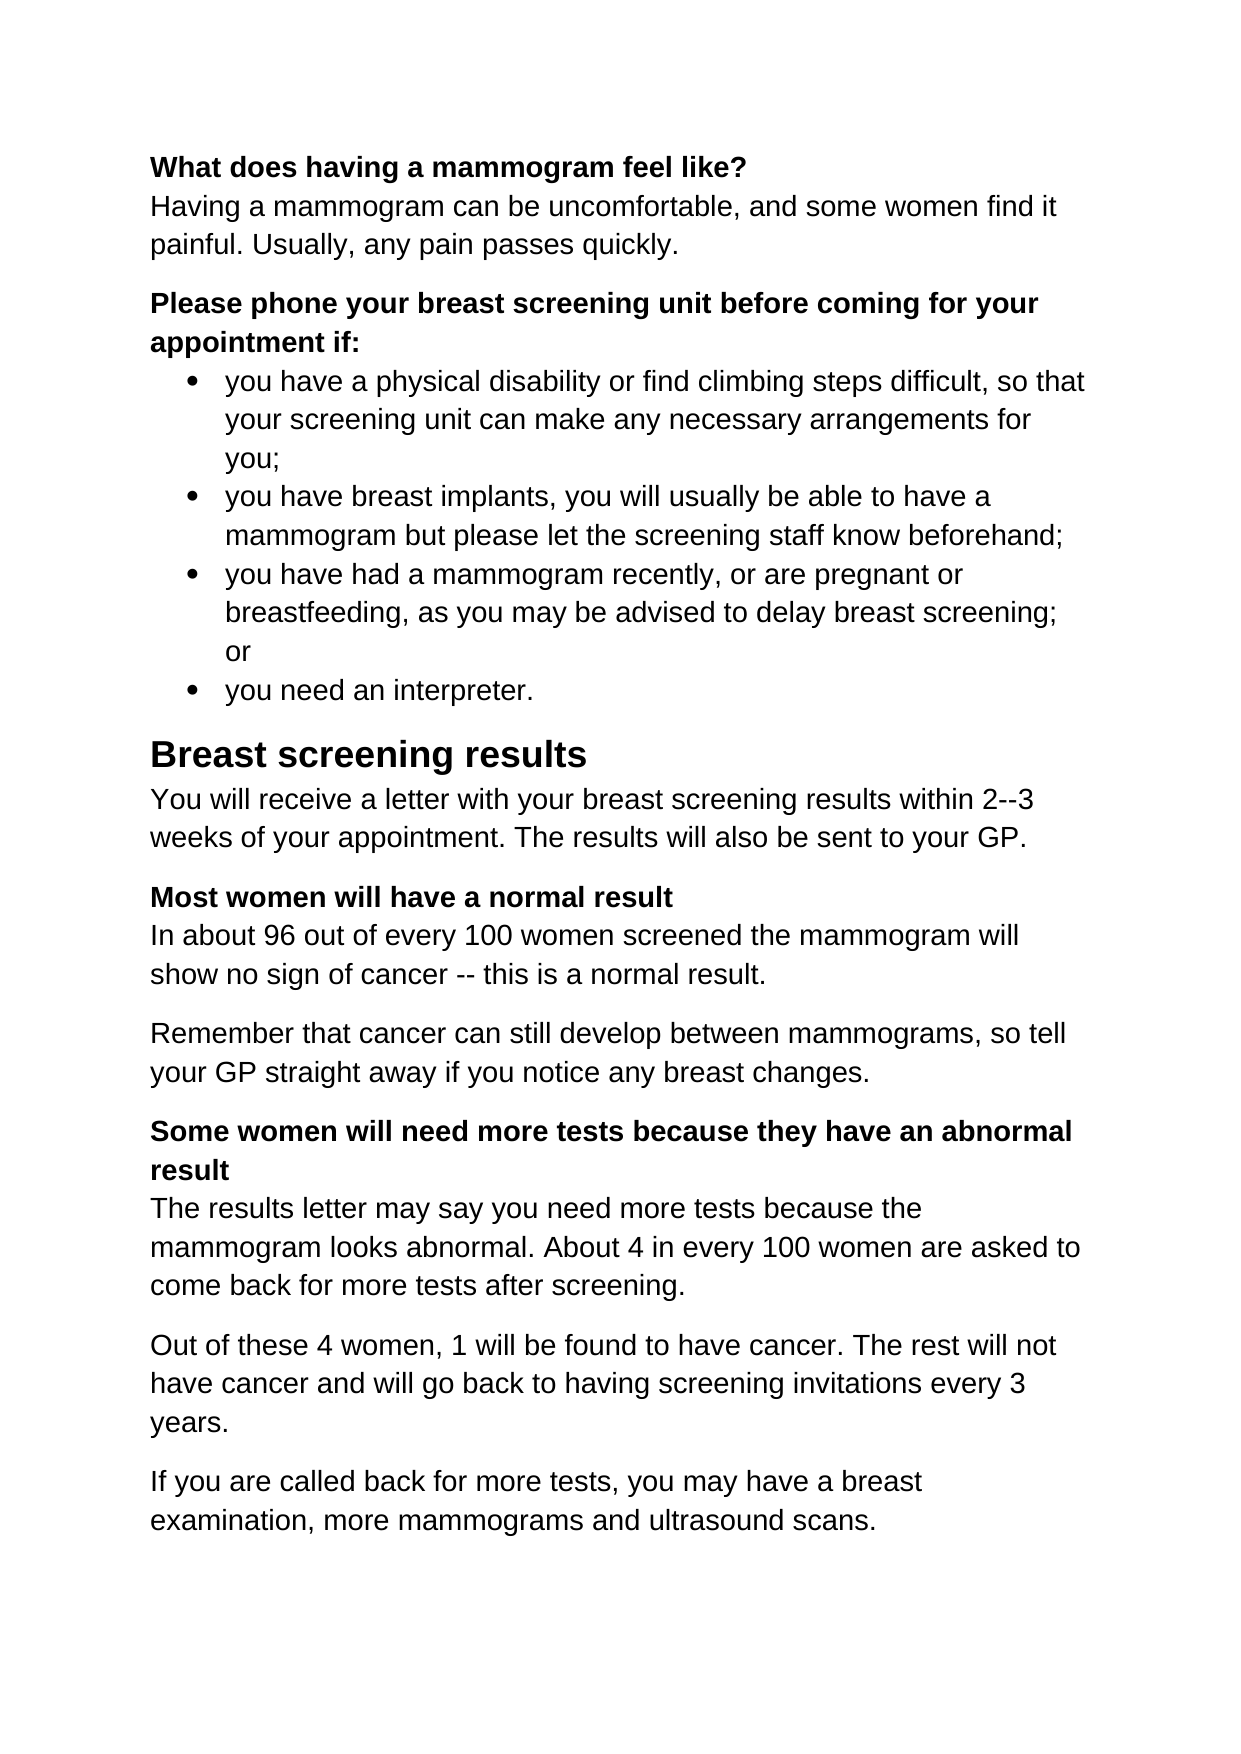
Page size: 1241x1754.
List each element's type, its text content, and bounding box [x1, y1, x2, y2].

subtitle Please phone your breast screening unit before coming for your appointment if: [150, 286, 1090, 358]
subtitle Most women will have a normal result [150, 879, 1090, 913]
list you have breast implants, you will usually be able to have a mammogram but please let the screening staff know beforehand; [187, 479, 1090, 552]
subtitle Some women will need more tests because they have an abnormal result [150, 1114, 1090, 1186]
list you have a physical disability or find climbing steps difficult, so that your screening unit can make any necessary arrangements for you; [187, 363, 1090, 474]
subtitle Breast screening results [150, 732, 1090, 775]
list you need an interpreter. [187, 672, 1090, 706]
list you have had a mammogram recently, or are pregnant or breastfeeding, as you may be advised to delay breast screening; or [187, 557, 1090, 667]
text If you are called back for more tests, you may have a breast examination, more mammograms and ultrasound scans. [150, 1464, 1090, 1536]
text Remember that cancer can still develop between mammograms, so tell your GP straight away if you notice any breast changes. [150, 1016, 1090, 1088]
text Having a mammogram can be uncomfortable, and some women find it painful. Usually, any pain passes quickly. [150, 188, 1090, 261]
text In about 96 out of every 100 women screened the mammogram will show no sign of cancer -- this is a normal result. [150, 918, 1090, 990]
text You will receive a letter with your breast screening results within 2--3 weeks of your appointment. The results will also be sent to your GP. [150, 782, 1090, 854]
text The results letter may say you need more tests because the mammogram looks abnormal. About 4 in every 100 women are asked to come back for more tests after screening. [150, 1191, 1090, 1302]
subtitle What does having a mammogram feel like? [150, 150, 1090, 183]
text Out of these 4 women, 1 will be found to have cancer. The rest will not have cancer and will go back to having screening invitations every 3 years. [150, 1327, 1090, 1438]
